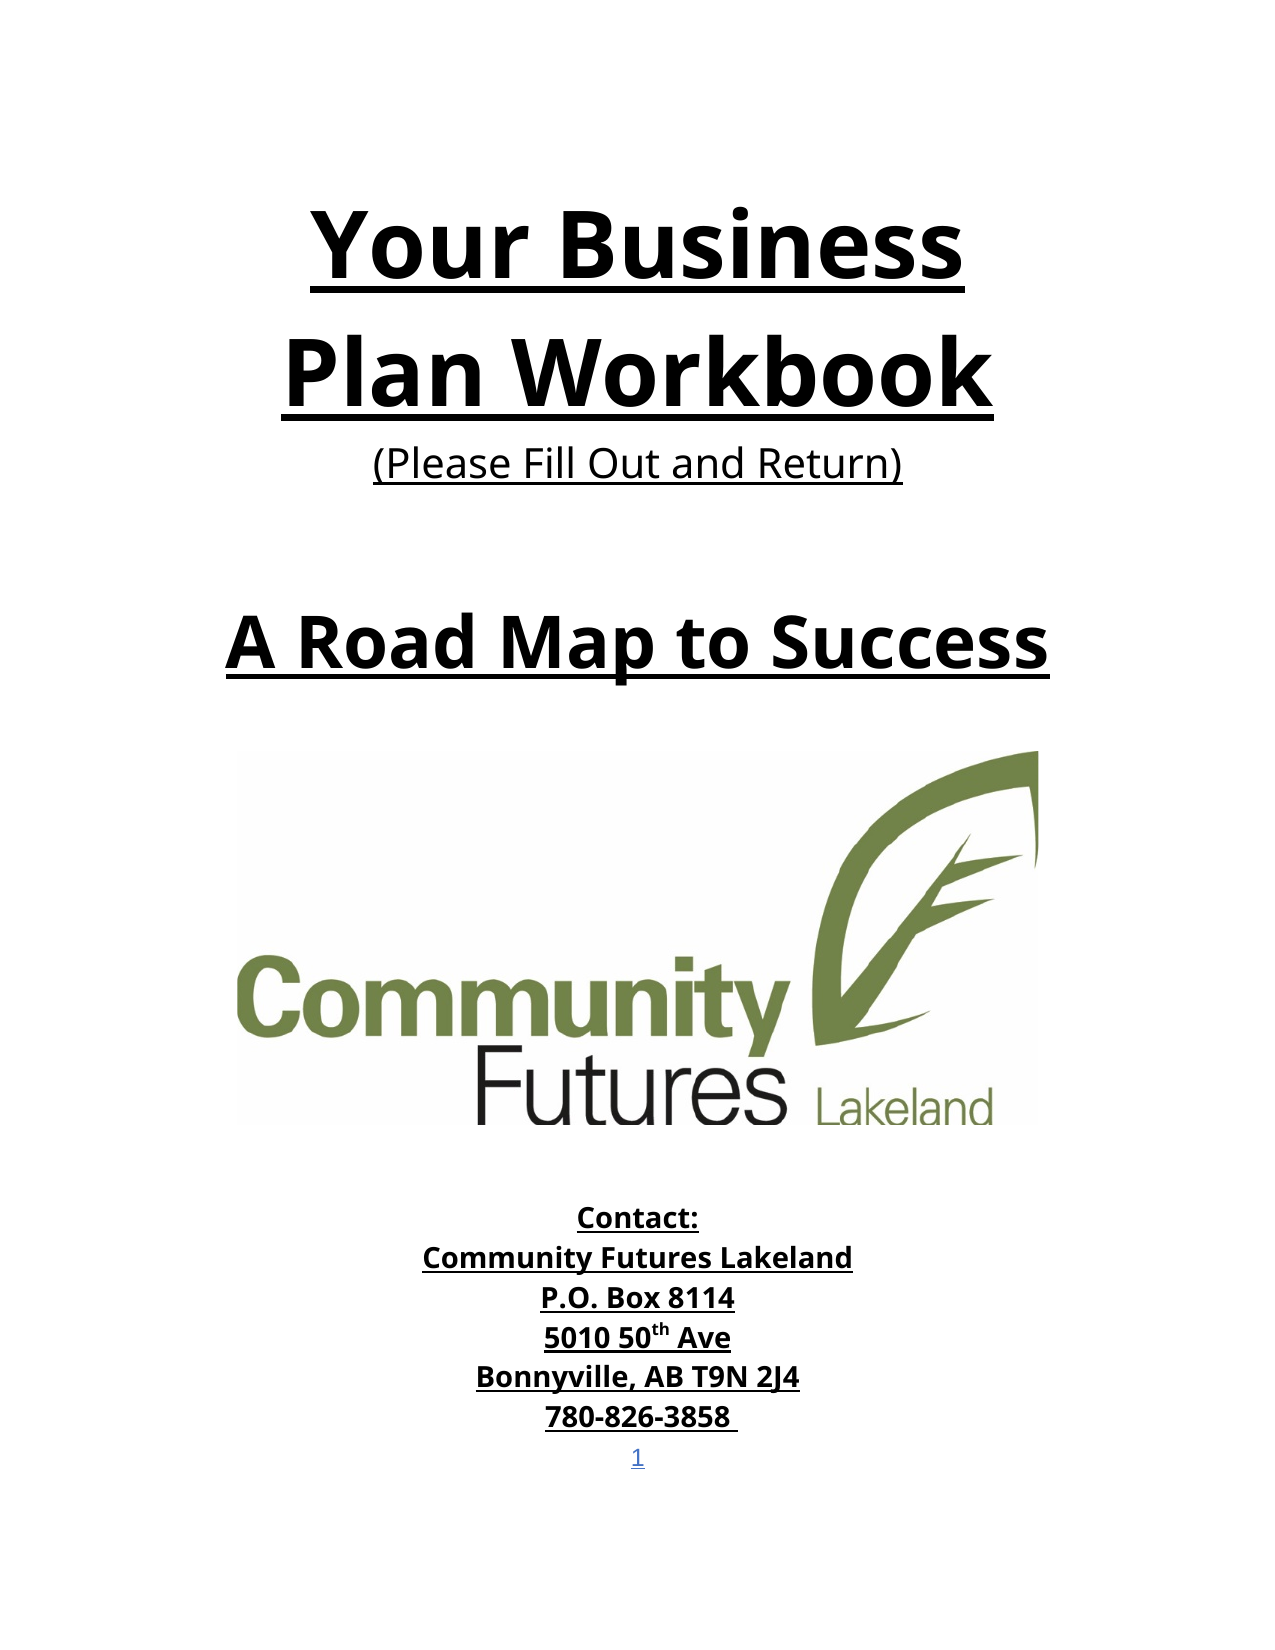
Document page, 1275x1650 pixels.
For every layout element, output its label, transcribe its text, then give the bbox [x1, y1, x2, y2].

text A Road Map to Success [150, 590, 1125, 690]
text Contact: [150, 1198, 1125, 1237]
text Your Business [150, 179, 1125, 306]
text Community Futures Lakeland [150, 1237, 1125, 1277]
text Bonnyville, AB T9N 2J4 [150, 1357, 1125, 1396]
text (Please Fill Out and Return) [150, 434, 1125, 491]
text 5010 50th Ave [150, 1317, 1125, 1357]
picture [235, 751, 1038, 1124]
text 780-826-3858 [150, 1396, 1125, 1436]
text Plan Workbook [150, 306, 1125, 434]
text P.O. Box 8114 [150, 1277, 1125, 1317]
